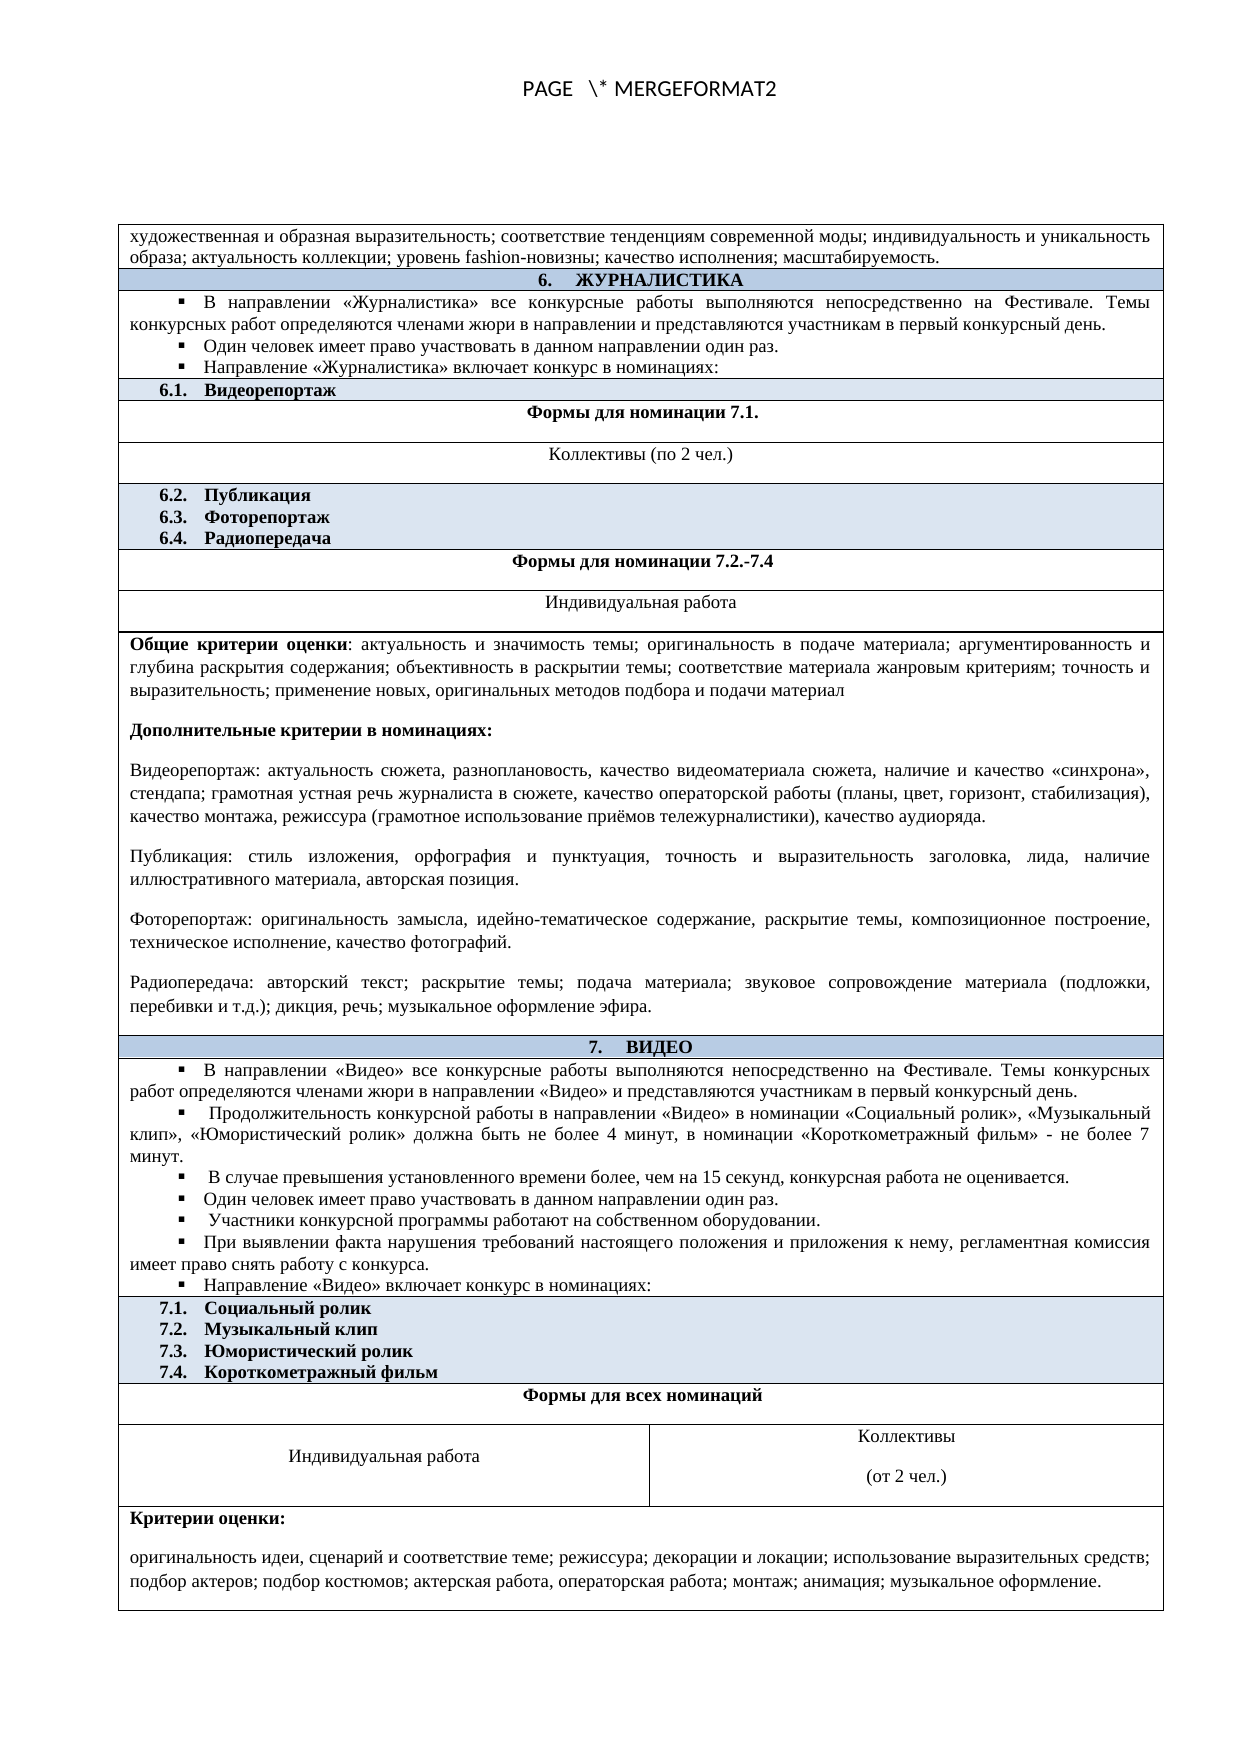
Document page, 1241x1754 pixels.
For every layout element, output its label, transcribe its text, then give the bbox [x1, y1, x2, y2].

table_cell Формы для номинации 7.2.-7.4 [119, 550, 1163, 590]
table_cell В направлении «Журналистика» все конкурсные работы выполняются непосредственно на Фестивале. Темы конкурсных работ определяются членами жюри в направлении и представляются участникам в первый конкурсный день. Один человек имеет право участвовать в данном направлении один раз. Направление «Журналистика» включает конкурс в номинациях: [119, 291, 1163, 378]
table_cell Общие критерии оценки: актуальность и значимость темы; оригинальность в подаче материала; аргументированность и глубина раскрытия содержания; объективность в раскрытии темы; соответствие материала жанровым критериям; точность и выразительность; применение новых, оригинальных методов подбора и подачи материал Дополнительные критерии в номинациях: Видеорепортаж: актуальность сюжета, разноплановость, качество видеоматериала сюжета, наличие и качество «синхрона», стендапа; грамотная устная речь журналиста в сюжете, качество операторской работы (планы, цвет, горизонт, стабилизация), качество монтажа, режиссура (грамотное использование приёмов тележурналистики), качество аудиоряда. Публикация: стиль изложения, орфография и пунктуация, точность и выразительность заголовка, лида, наличие иллюстративного материала, авторская позиция. Фоторепортаж: оригинальность замысла, идейно-тематическое содержание, раскрытие темы, композиционное построение, техническое исполнение, качество фотографий. Радиопередача: авторский текст; раскрытие темы; подача материала; звуковое сопровождение материала (подложки, перебивки и т.д.); дикция, речь; музыкальное оформление эфира. [119, 633, 1163, 1035]
table_cell ЖУРНАЛИСТИКА [119, 269, 1163, 290]
table_cell Индивидуальная работа [119, 591, 1163, 631]
table_cell Формы для номинации 7.1. [119, 401, 1163, 442]
table_cell Социальный ролик Музыкальный клип Юмористический ролик Короткометражный фильм [119, 1297, 1163, 1383]
table_cell Публикация Фоторепортаж Радиопередача [119, 484, 1163, 549]
table_cell ВИДЕО [119, 1036, 1163, 1057]
table_cell Формы для всех номинаций [119, 1384, 1163, 1424]
table_cell В направлении «Видео» все конкурсные работы выполняются непосредственно на Фестивале. Темы конкурсных работ определяются членами жюри в направлении «Видео» и представляются участникам в первый конкурсный день. Продолжительность конкурсной работы в направлении «Видео» в номинации «Социальный ролик», «Музыкальный клип», «Юмористический ролик» должна быть не более 4 минут, в номинации «Короткометражный фильм» - не более 7 минут. В случае превышения установленного времени более, чем на 15 секунд, конкурсная работа не оценивается. Один человек имеет право участвовать в данном направлении один раз. Участники конкурсной программы работают на собственном оборудовании. При выявлении факта нарушения требований настоящего положения и приложения к нему, регламентная комиссия имеет право снять работу с конкурса. Направление «Видео» включает конкурс в номинациях: [119, 1059, 1163, 1296]
table_cell Коллективы (по 2 чел.) [119, 443, 1163, 483]
table_cell Видеорепортаж [119, 379, 1163, 400]
table_cell Индивидуальная работа [119, 1425, 649, 1506]
table_cell Коллективы (от 2 чел.) [650, 1425, 1163, 1506]
table_cell Критерии оценки: оригинальность идеи, сценарий и соответствие теме; режиссура; декорации и локации; использование выразительных средств; подбор актеров; подбор костюмов; актерская работа, операторская работа; монтаж; анимация; музыкальное оформление. [119, 1507, 1163, 1610]
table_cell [119, 225, 1163, 268]
